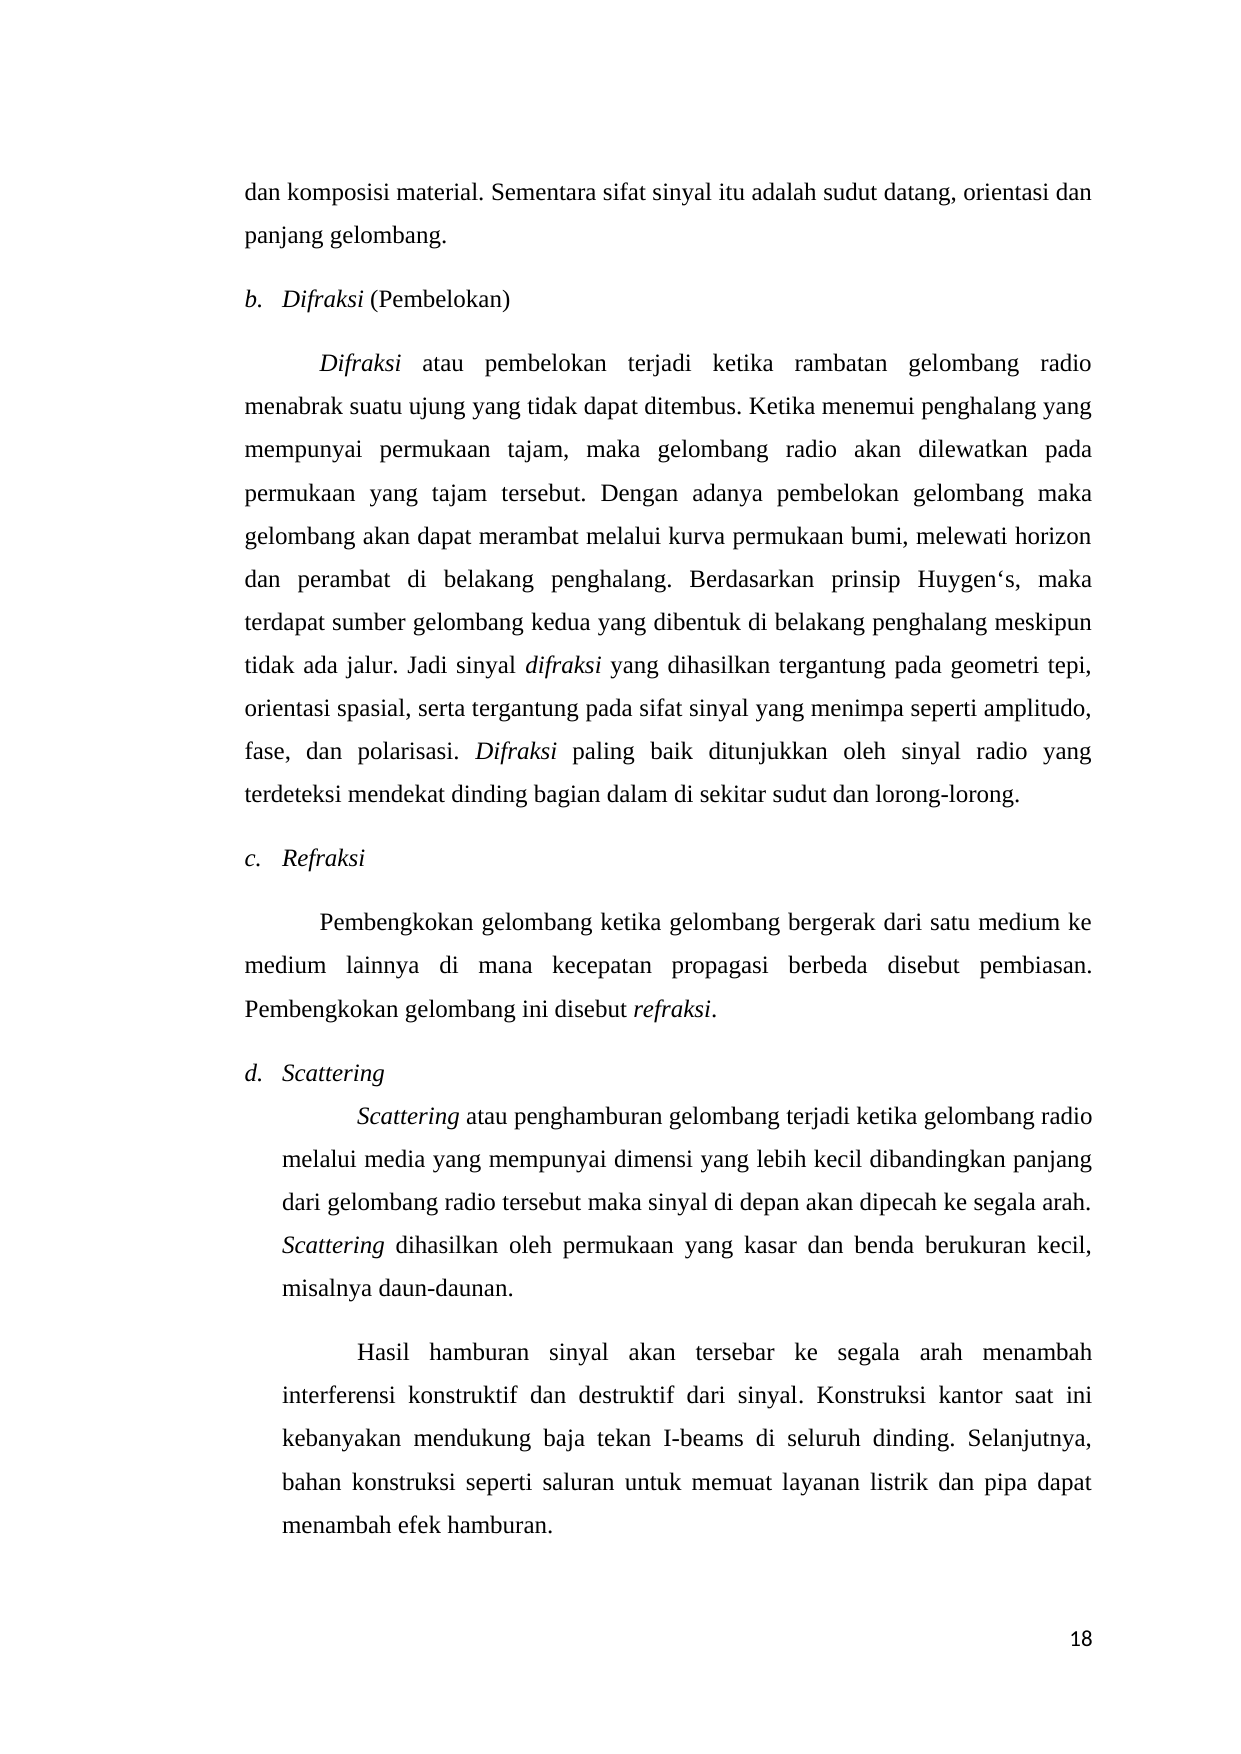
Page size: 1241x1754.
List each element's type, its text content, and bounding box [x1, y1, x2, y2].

text Difraksi atau pembelokan terjadi ketika rambatan gelombang radio menabrak suatu ujung yang tidak dapat ditembus. Ketika menemui penghalang yang mempunyai permukaan tajam, maka gelombang radio akan dilewatkan pada permukaan yang tajam tersebut. Dengan adanya pembelokan gelombang maka gelombang akan dapat merambat melalui kurva permukaan bumi, melewati horizon dan perambat di belakang penghalang. Berdasarkan prinsip Huygen‘s, maka terdapat sumber gelombang kedua yang dibentuk di belakang penghalang meskipun tidak ada jalur. Jadi sinyal difraksi yang dihasilkan tergantung pada geometri tepi, orientasi spasial, serta tergantung pada sifat sinyal yang menimpa seperti amplitudo, fase, dan polarisasi. Difraksi paling baik ditunjukkan oleh sinyal radio yang terdeteksi mendekat dinding bagian dalam di sekitar sudut dan lorong-lorong. [244, 348, 1092, 808]
list Refraksi [244, 843, 1092, 872]
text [244, 177, 1092, 249]
list Scattering atau penghamburan gelombang terjadi ketika gelombang radio melalui media yang mempunyai dimensi yang lebih kecil dibandingkan panjang dari gelombang radio tersebut maka sinyal di depan akan dipecah ke segala arah. Scattering dihasilkan oleh permukaan yang kasar dan benda berukuran kecil, misalnya daun-daunan. [282, 1101, 1092, 1302]
list Scattering [244, 1058, 1092, 1086]
text Hasil hamburan sinyal akan tersebar ke segala arah menambah interferensi konstruktif dan destruktif dari sinyal. Konstruksi kantor saat ini kebanyakan mendukung baja tekan I-beams di seluruh dinding. Selanjutnya, bahan konstruksi seperti saluran untuk memuat layanan listrik dan pipa dapat menambah efek hamburan. [282, 1337, 1092, 1538]
text Pembengkokan gelombang ketika gelombang bergerak dari satu medium ke medium lainnya di mana kecepatan propagasi berbeda disebut pembiasan. Pembengkokan gelombang ini disebut refraksi. [244, 907, 1092, 1022]
list Difraksi (Pembelokan) [244, 284, 1092, 313]
